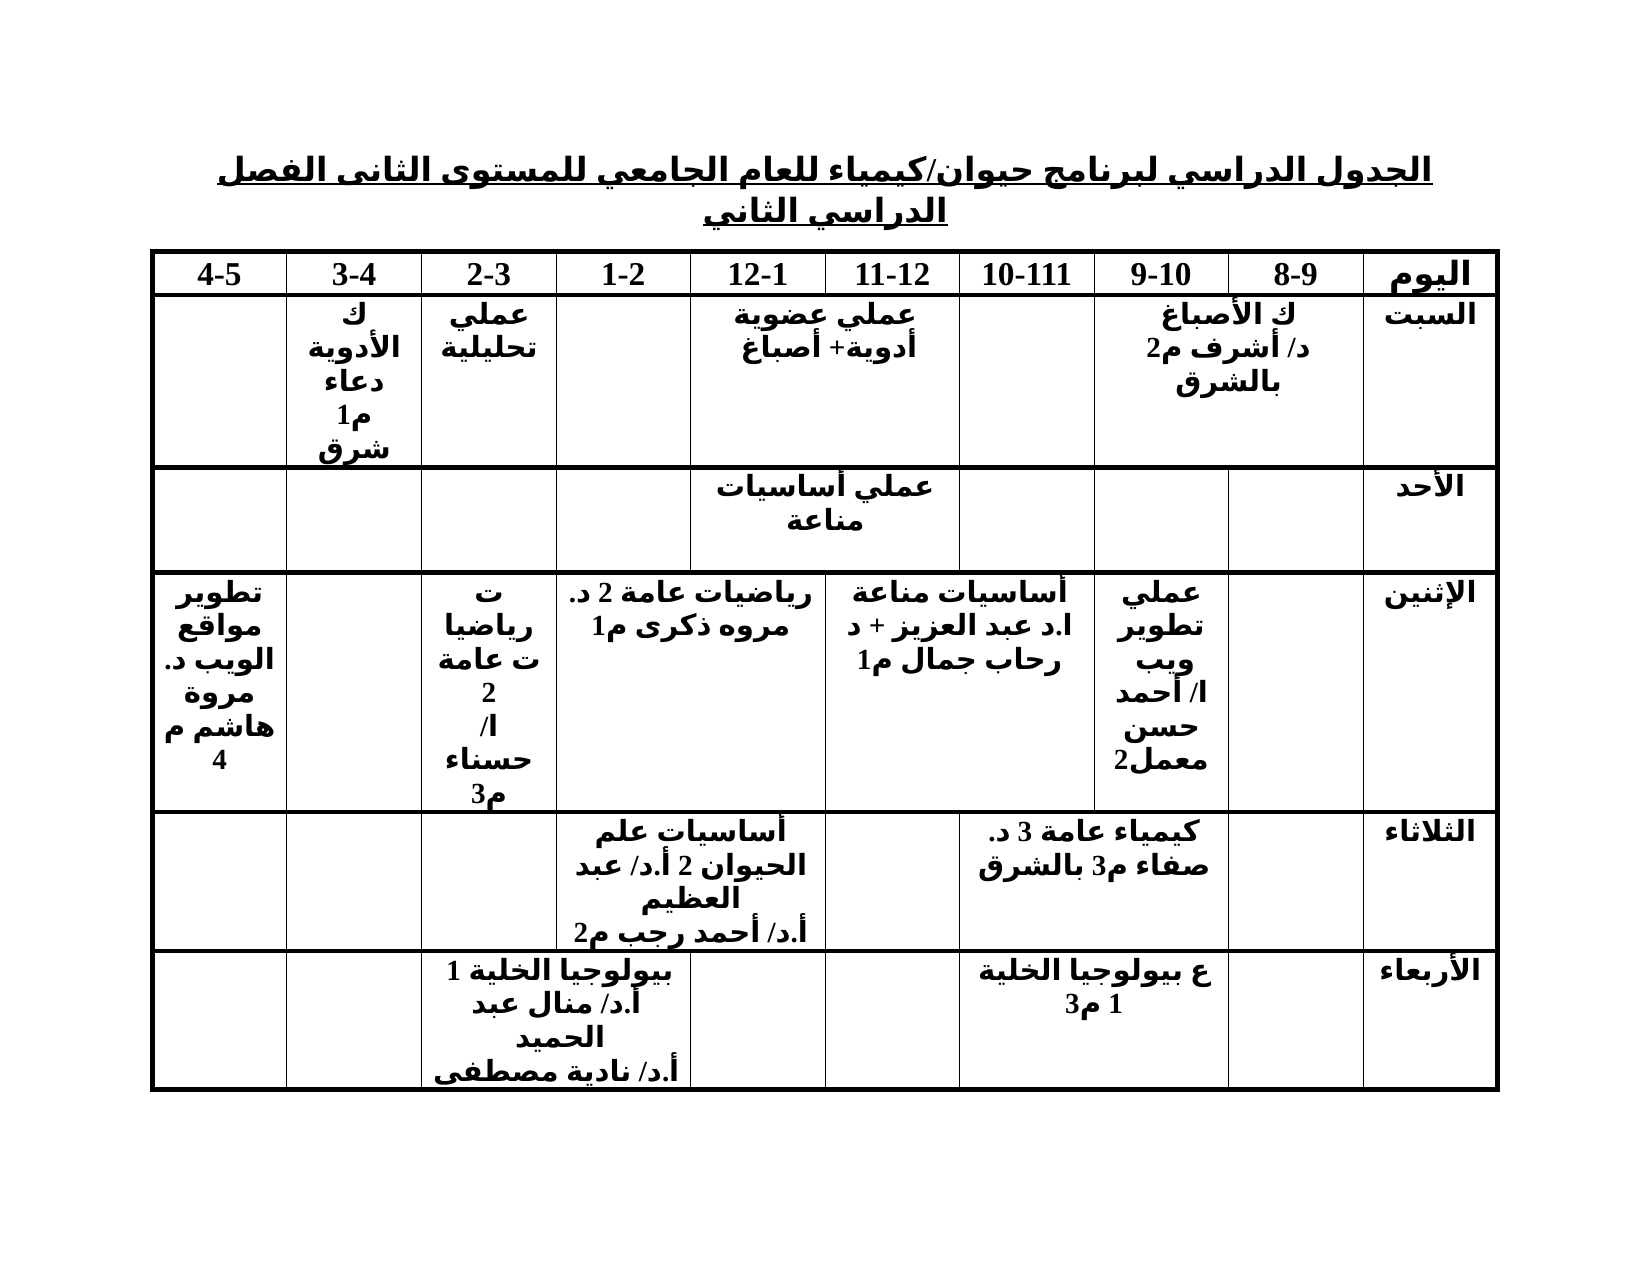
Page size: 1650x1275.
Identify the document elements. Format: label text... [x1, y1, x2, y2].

table_cell [557, 470, 690, 570]
table_header 4-5 [155, 254, 286, 292]
table_cell [422, 470, 556, 570]
table_cell الأحد [1364, 470, 1495, 570]
table_header 11-12 [826, 254, 959, 292]
table_cell ك الأصباغ د/ أشرف م2 بالشرق [1095, 297, 1363, 465]
table_header 8-9 [1229, 254, 1363, 292]
table_cell [1229, 470, 1363, 570]
table_cell كيمياء عامة 3 د. صفاء م3 بالشرق [960, 814, 1228, 948]
table_cell [287, 470, 421, 570]
table_header 10-111 [960, 254, 1094, 292]
table_header 3-4 [287, 254, 421, 292]
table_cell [422, 953, 690, 1087]
table_header اليوم [1364, 254, 1495, 292]
table_cell السبت [1364, 297, 1495, 465]
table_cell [960, 953, 1228, 1087]
text الجدول الدراسي لبرنامج حيوان/كيمياء للعام الجامعي للمستوى الثانى الفصل الدراسي الثاني [150, 150, 1500, 230]
table_cell [287, 953, 421, 1087]
table_cell [960, 470, 1094, 570]
table_cell [1095, 470, 1228, 570]
table_cell [1229, 575, 1363, 809]
table_cell [287, 575, 421, 809]
table_cell رياضيات عامة 2 د. مروه ذكرى م1 [557, 575, 825, 809]
table_cell عملي أساسيات مناعة [691, 470, 959, 570]
table_cell [155, 297, 286, 465]
table_cell [155, 953, 286, 1087]
table_cell ت رياضيات عامة 2 ا/ حسناء م3 [422, 575, 556, 809]
table_cell عملي تحليلية [422, 297, 556, 465]
table_header 12-1 [691, 254, 825, 292]
table_cell عملي عضوية أدوية+ أصباغ [691, 297, 959, 465]
table_cell [1229, 953, 1363, 1087]
table_header 9-10 [1095, 254, 1228, 292]
table_cell [691, 953, 825, 1087]
table_cell [155, 470, 286, 570]
table_cell عملي تطوير ويب ا/ أحمد حسن معمل2 [1095, 575, 1228, 809]
table_cell الأربعاء [1364, 953, 1495, 1087]
table_header 1-2 [557, 254, 690, 292]
table_cell ك الأدوية دعاء م1 شرق [287, 297, 421, 465]
table_cell [422, 814, 556, 948]
table_cell أساسيات علم الحيوان 2 أ.د/ عبد العظيم أ.د/ أحمد رجب م2 [557, 814, 825, 948]
table_cell الثلاثاء [1364, 814, 1495, 948]
table_cell [960, 297, 1094, 465]
table_cell [287, 814, 421, 948]
table_cell أساسيات مناعة ا.د عبد العزيز + د رحاب جمال م1 [826, 575, 1094, 809]
table_cell [155, 814, 286, 948]
table_header 2-3 [422, 254, 556, 292]
table_cell [557, 297, 690, 465]
table_cell الإثنين [1364, 575, 1495, 809]
table_cell [826, 814, 959, 948]
table_cell [1229, 814, 1363, 948]
table_cell [826, 953, 959, 1087]
table_cell تطوير مواقع الويب د. مروة هاشم م4 [155, 575, 286, 809]
